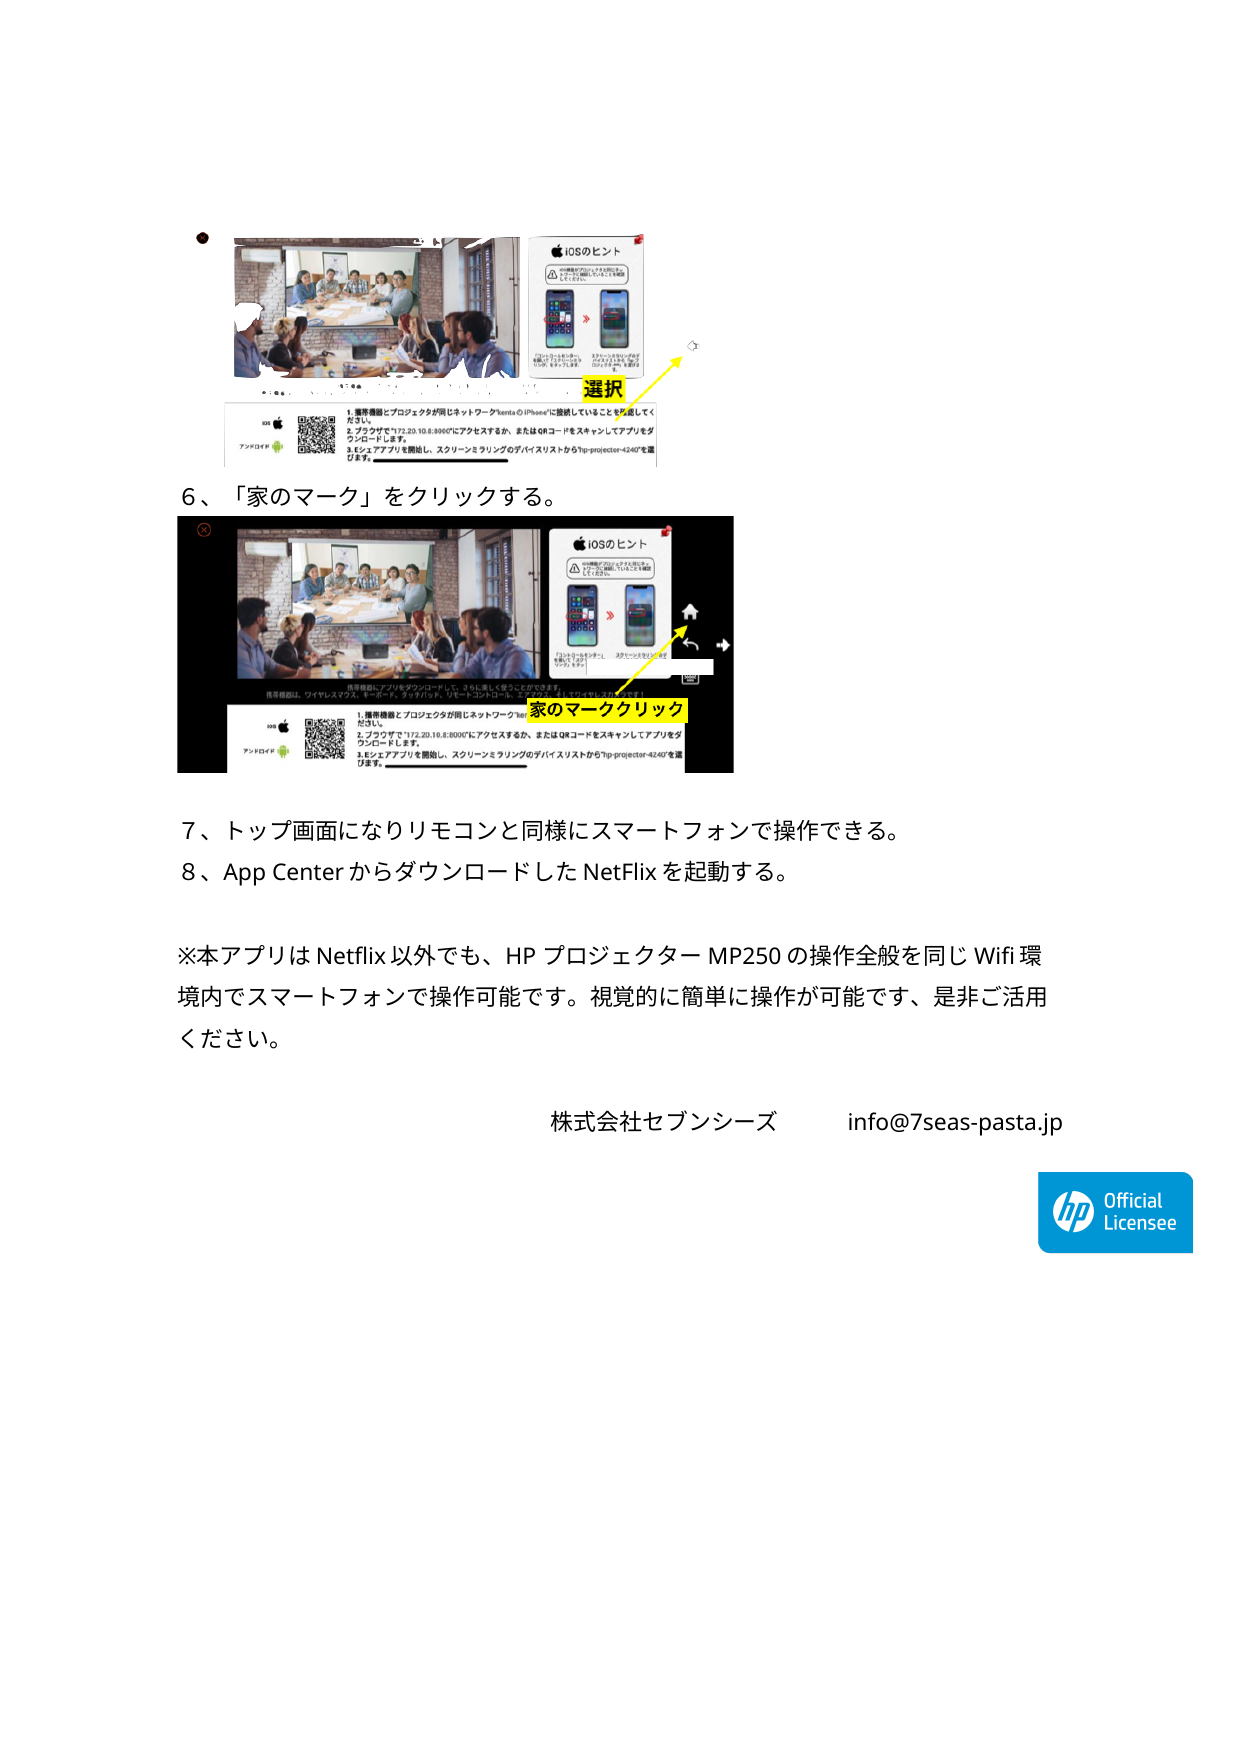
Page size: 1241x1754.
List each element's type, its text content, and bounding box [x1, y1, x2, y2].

text 株式会社セブンシーズ info@7seas-pasta.jp [177, 1100, 1063, 1142]
text ※本アプリはNetflix以外でも、HP プロジェクター MP250の操作全般を同じWifi環境内でスマートフォンで操作可能です。視覚的に簡単に操作が可能です、是非ご活用ください。 [177, 933, 1063, 1058]
picture [1054, 1192, 1093, 1232]
picture [177, 225, 703, 467]
picture [1158, 1221, 1165, 1227]
picture [1036, 1170, 1194, 1254]
text ６、「家のマーク」をクリックする。 [177, 475, 1063, 517]
picture [177, 516, 734, 773]
text ７、トップ画面になりリモコンと同様にスマートフォンで操作できる。 ８、App CenterからダウンロードしたNetFlixを起動する。 [177, 808, 1063, 892]
picture [1106, 1216, 1112, 1229]
picture [1128, 1221, 1135, 1227]
picture [1080, 1206, 1085, 1217]
